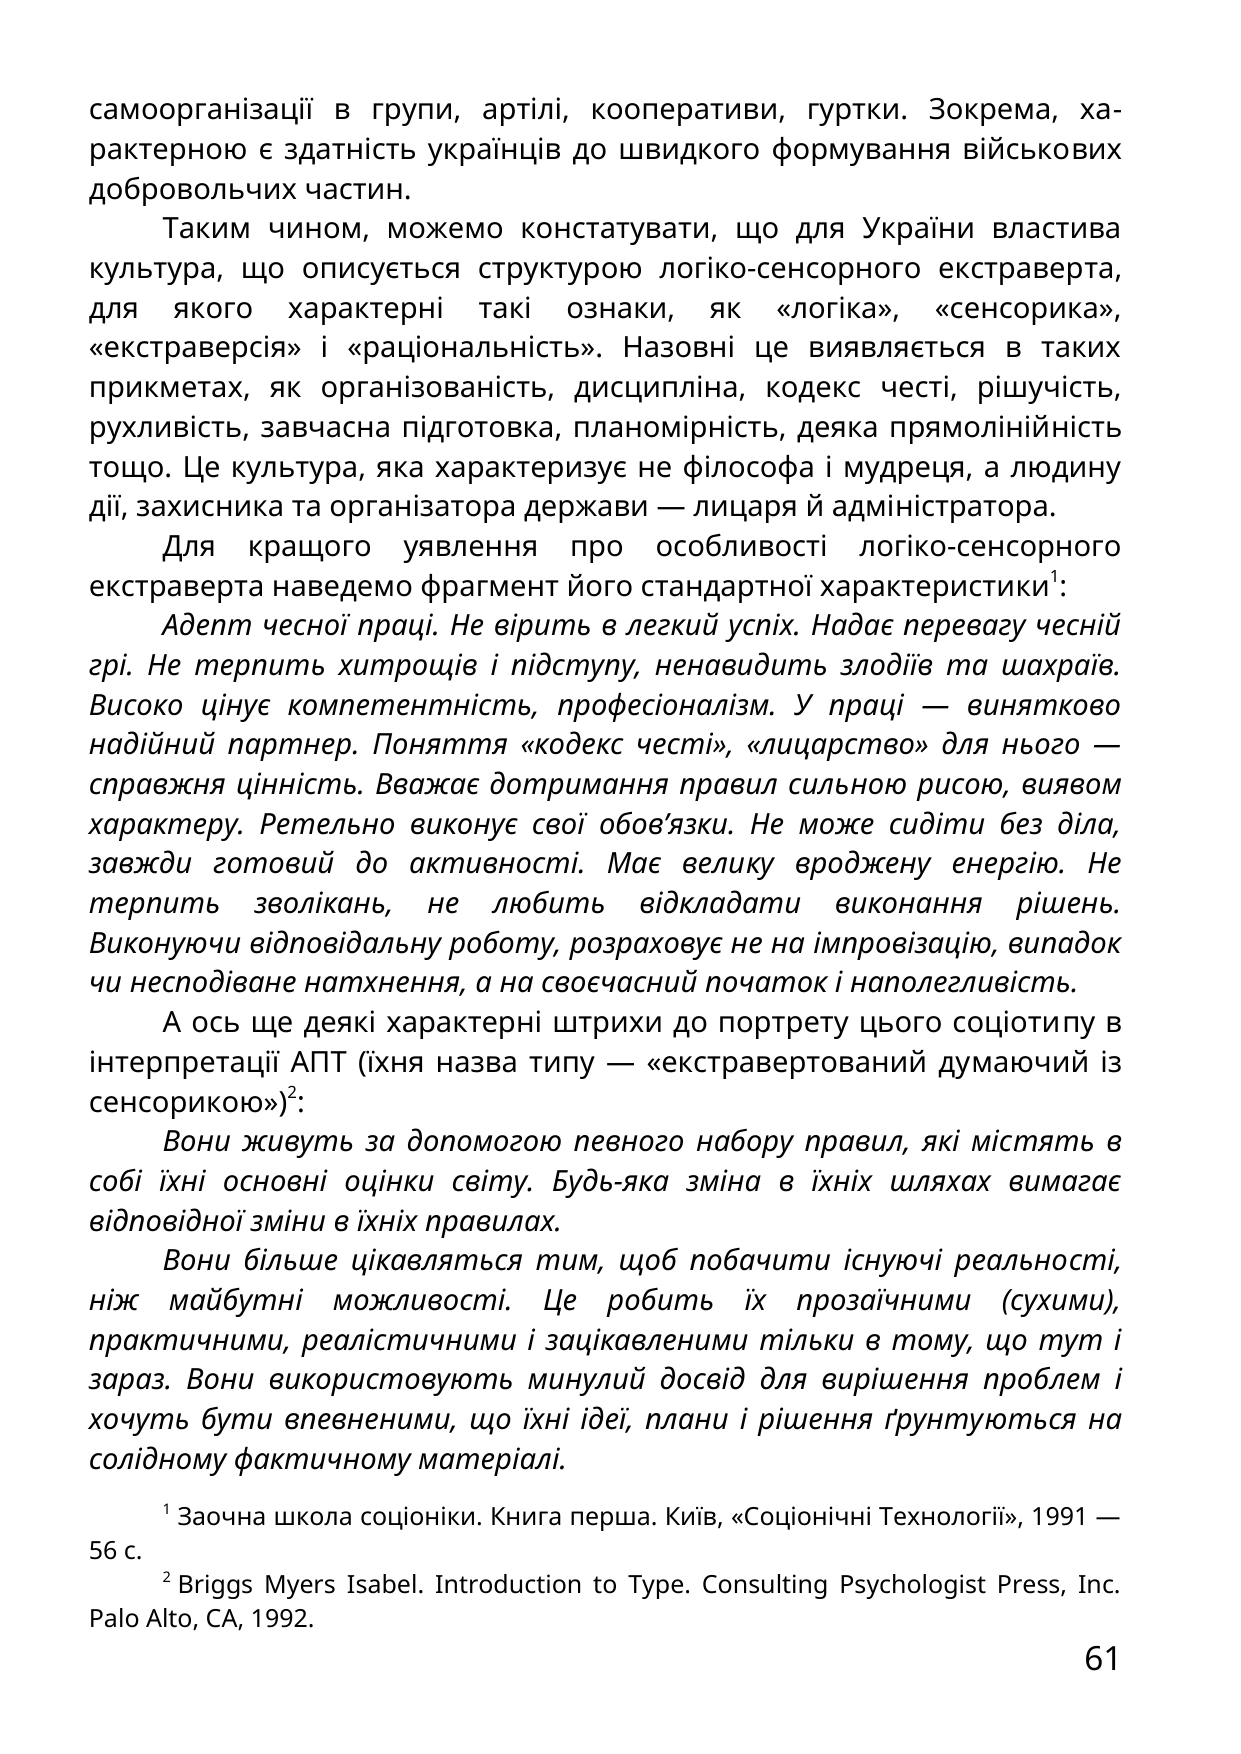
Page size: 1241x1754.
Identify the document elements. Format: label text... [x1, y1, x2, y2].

text Таким чином, можемо констатувати, що для України властива культура, що описується структурою логіко-сенсорного екстраверта, для якого характерні такі ознаки, як «логіка», «сенсорика», «екстраверсія» і «раціональність». Назовні це виявляється в таких прикметах, як організованість, дисципліна, кодекс честі, рішучість, рухливість, завчасна підготовка, планомірність, деяка прямолінійність тощо. Це культура, яка характеризує не філософа і мудреця, а людину дії, захисника та організатора держави — лицаря й адміністратора. [89, 208, 1122, 525]
text Адепт чесної праці. Не вірить в легкий успіх. Надає перевагу чесній грі. Не терпить хитрощів і підступу, ненавидить злодіїв та шахраїв. Високо цінує компетентність, професіоналізм. У праці — винятково надійний партнер. Поняття «кодекс честі», «лицарство» для нього — справжня цінність. Вважає дотримання правил сильною рисою, виявом характеру. Ретельно виконує свої обов’язки. Не може сидіти без діла, завжди готовий до активності. Має велику вроджену енергію. Не терпить зволікань, не любить відкладати виконання рішень. Виконуючи відповідальну роботу, розраховує не на імпровізацію, випадок чи несподіване натхнення, а на своєчасний початок і наполегливість. [89, 604, 1122, 1001]
text Вони живуть за допомогою певного набору правил, які містять в собі їхні основні оцінки світу. Будь-яка зміна в їхніх шляхах вимагає відповідної зміни в їхніх правилах. [89, 1121, 1122, 1239]
text А ось ще деякі характерні штрихи до портрету цього соціотипу в інтерпретації АПТ (їхня назва типу — «екстравертований думаючий із сенсорикою»): [89, 1001, 1122, 1121]
text Для кращого уявлення про особливості логіко-сенсорного екстраверта наведемо фрагмент його стандартної характеристики: [89, 525, 1122, 604]
text Вони більше цікавляться тим, щоб побачити існуючі реальності, ніж майбутні можливості. Це робить їх прозаїчними (сухими), практичними, реалістичними і зацікавленими тільки в тому, що тут і зараз. Вони використовують минулий досвід для вирішення проблем і хочуть бути впевненими, що їхні ідеї, плани і рішення ґрунтуються на солідному фактичному матеріалі. [89, 1239, 1122, 1478]
